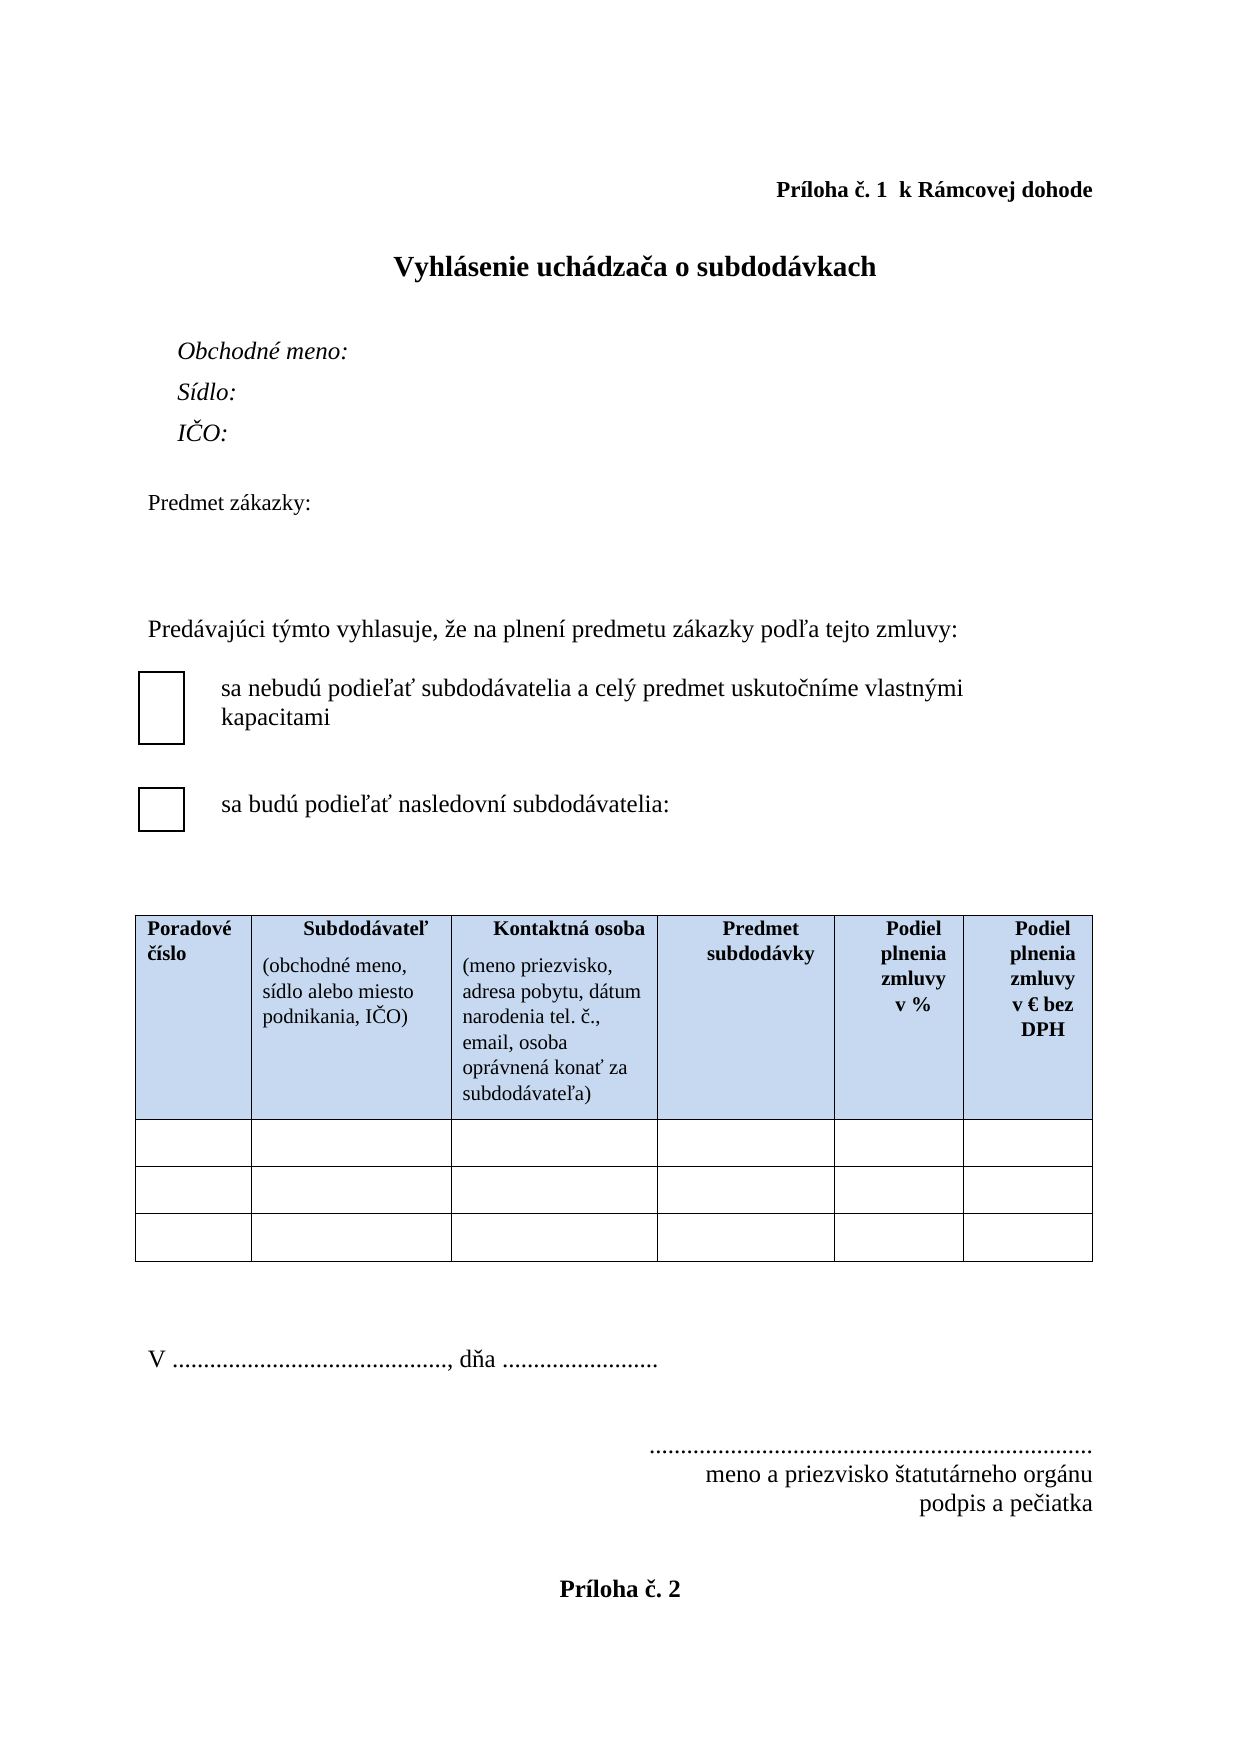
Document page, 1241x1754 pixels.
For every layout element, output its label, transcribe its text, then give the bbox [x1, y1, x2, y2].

table_cell [658, 1214, 834, 1261]
table_header [140, 673, 183, 743]
table_cell [964, 1167, 1092, 1213]
text Obchodné meno: [177, 336, 1093, 365]
text IČO: [177, 418, 1093, 447]
table_cell [136, 1120, 251, 1166]
table_cell [252, 1167, 451, 1213]
table_header Podiel plnenia zmluvy v % [835, 916, 963, 1119]
table_cell [658, 1167, 834, 1213]
table_cell [835, 1214, 963, 1261]
table_cell [252, 1214, 451, 1261]
text ....................................................................... [148, 1430, 1093, 1459]
table_cell [452, 1120, 657, 1166]
text Sídlo: [177, 377, 1093, 406]
table_cell [658, 1120, 834, 1166]
text Vyhlásenie uchádzača o subdodávkach [177, 249, 1093, 282]
text Predávajúci týmto vyhlasuje, že na plnení predmetu zákazky podľa tejto zmluvy: [148, 614, 1090, 642]
table_header Subdodávateľ (obchodné meno, sídlo alebo miesto podnikania, IČO) [252, 916, 451, 1119]
table_header [140, 789, 183, 830]
table_cell [136, 1214, 251, 1261]
text meno a priezvisko štatutárneho orgánu [185, 1459, 1093, 1488]
text V ............................................, dňa ......................... [148, 1344, 1093, 1373]
table_cell [835, 1167, 963, 1213]
table_header sa budú podieľať nasledovní subdodávatelia: [185, 787, 1076, 830]
text podpis a pečiatka [185, 1488, 1093, 1517]
text Príloha č. 2 [148, 1574, 1093, 1603]
table_header Poradové číslo [136, 916, 251, 1119]
table_cell [252, 1120, 451, 1166]
text Predmet zákazky: [148, 488, 1093, 515]
table_cell [452, 1214, 657, 1261]
table_cell [964, 1214, 1092, 1261]
text Príloha č. 1 k Rámcovej dohode [576, 176, 1093, 203]
table_cell [136, 1167, 251, 1213]
table_header Podiel plnenia zmluvy v € bez DPH [964, 916, 1092, 1119]
table_header sa nebudú podieľať subdodávatelia a celý predmet uskutočníme vlastnými kapacitami [185, 671, 1086, 743]
table_cell [835, 1120, 963, 1166]
table_cell [452, 1167, 657, 1213]
table_header Kontaktná osoba (meno priezvisko, adresa pobytu, dátum narodenia tel. č., email, osoba oprávnená konať za subdodávateľa) [452, 916, 657, 1119]
table_cell [964, 1120, 1092, 1166]
table_header Predmet subdodávky [658, 916, 834, 1119]
